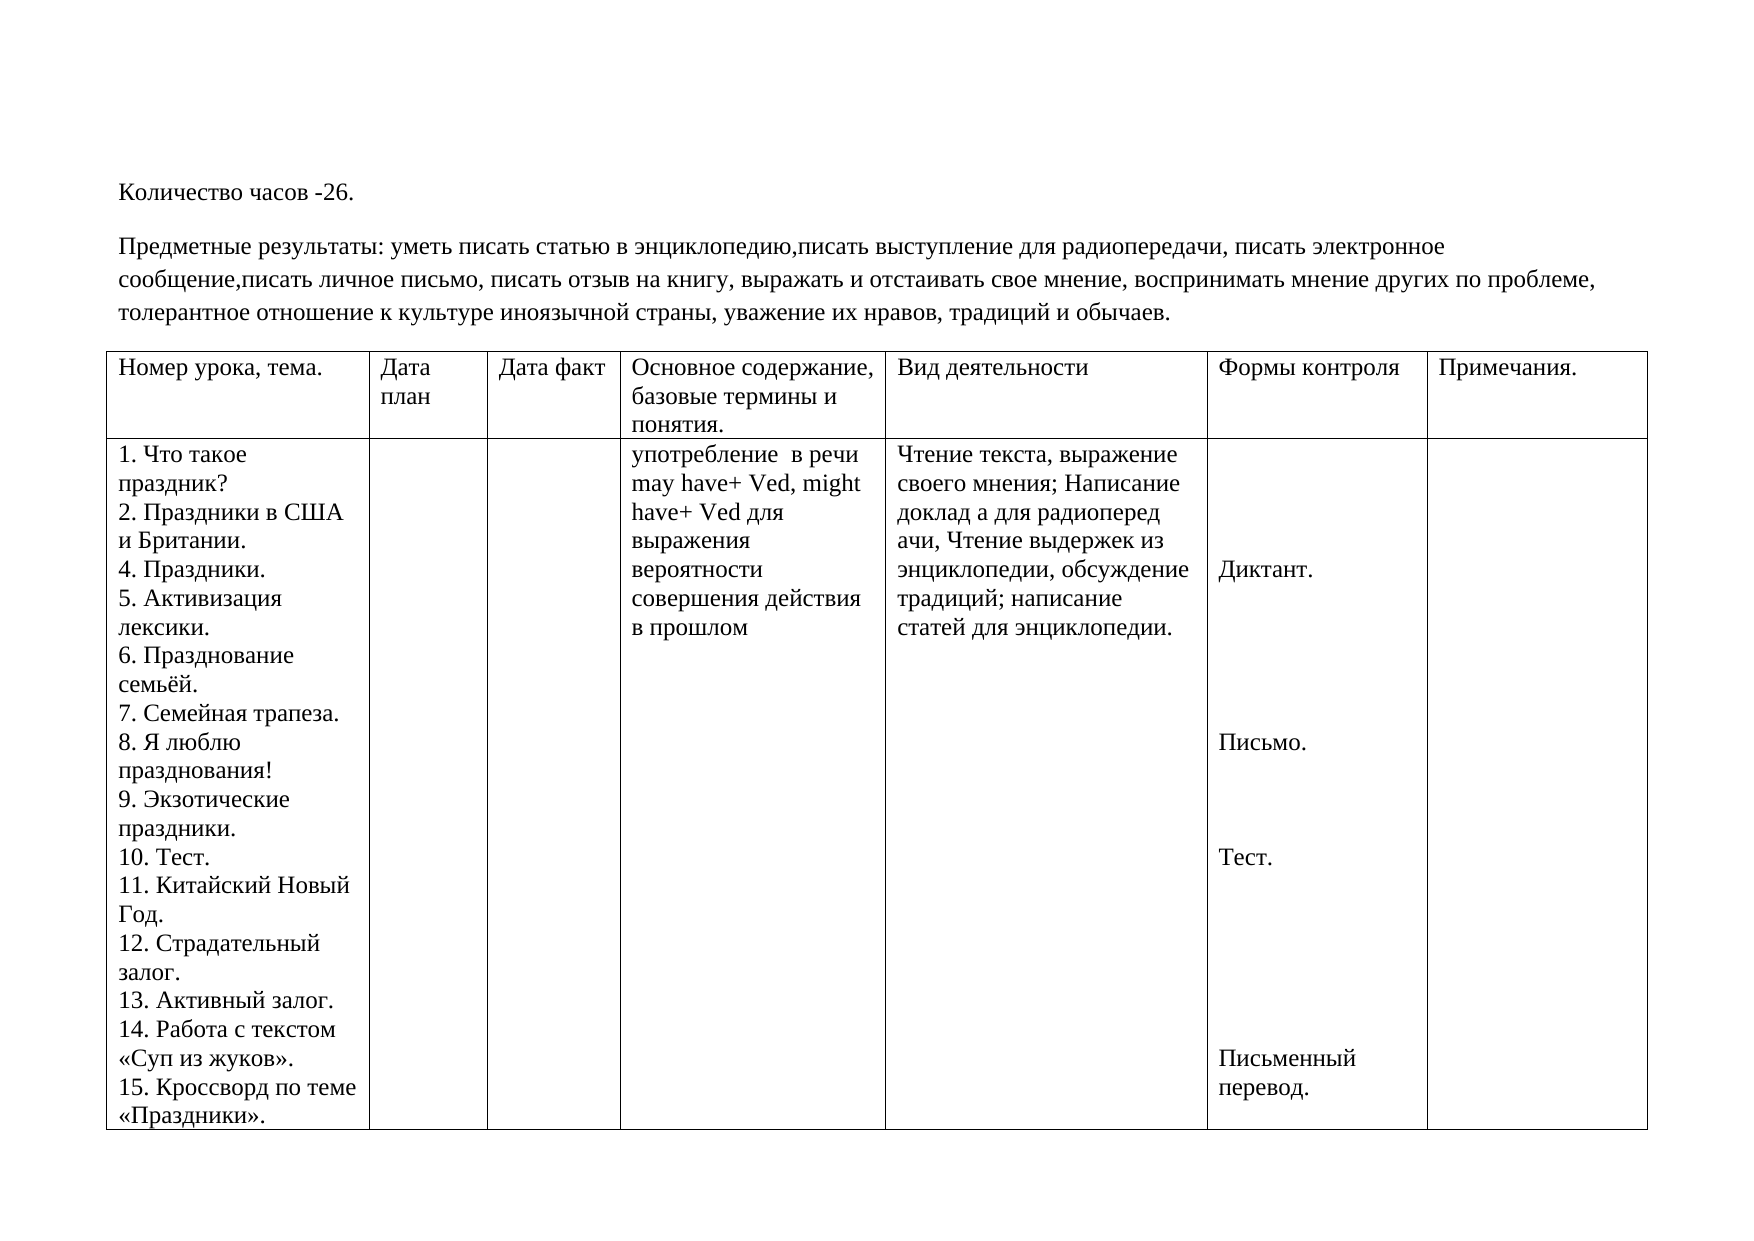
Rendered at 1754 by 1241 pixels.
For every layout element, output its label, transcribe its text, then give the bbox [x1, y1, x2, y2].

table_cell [1208, 439, 1427, 1129]
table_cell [107, 439, 369, 1129]
table_header Номер урока, тема. [107, 352, 369, 438]
table_header Формы контроля [1208, 352, 1427, 438]
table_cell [621, 439, 885, 1129]
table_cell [886, 439, 1207, 1129]
table_header Дата факт [488, 352, 620, 438]
table_cell [488, 439, 620, 1129]
table_header Вид деятельности [886, 352, 1207, 438]
table_header Примечания. [1428, 352, 1647, 438]
text Предметные результаты: уметь писать статью в энциклопедию,писать выступление для радиопередачи, писать электронное сообщение,писать личное письмо, писать отзыв на книгу, выражать и отстаивать свое мнение, воспринимать мнение других по проблеме, толерантное отношение к культуре иноязычной страны, уважение их нравов, традиций и обычаев. [118, 231, 1636, 326]
table_header Основное содержание, базовые термины и понятия. [621, 352, 885, 438]
table_header Дата план [370, 352, 487, 438]
table_cell [1428, 439, 1647, 1129]
text Количество часов -26. [118, 177, 1636, 206]
table_cell [370, 439, 487, 1129]
